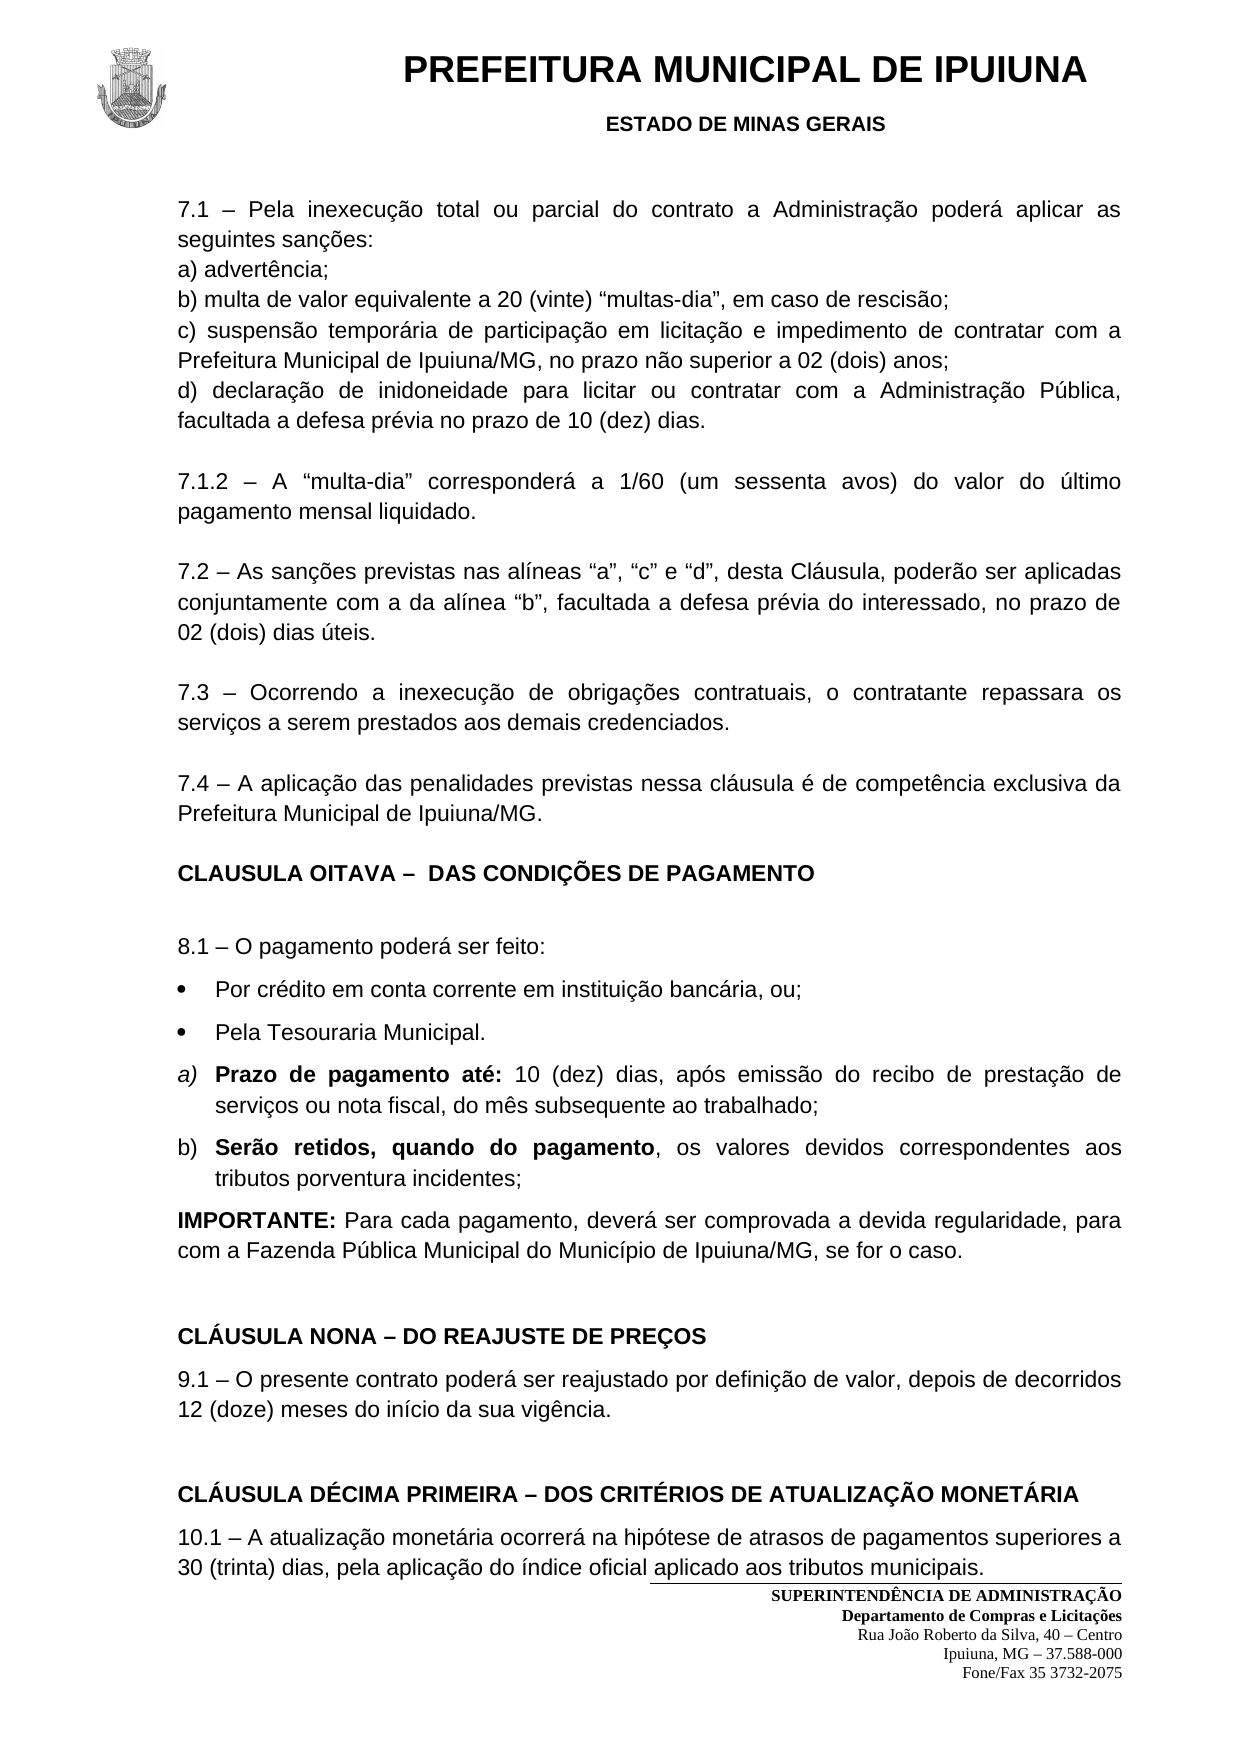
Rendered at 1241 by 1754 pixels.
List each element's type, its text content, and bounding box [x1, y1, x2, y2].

text c) suspensão temporária de participação em licitação e impedimento de contratar com a Prefeitura Municipal de Ipuiuna/MG, no prazo não superior a 02 (dois) anos; [177, 317, 1122, 373]
list Serão retidos, quando do pagamento, os valores devidos correspondentes aos tributos porventura incidentes; [177, 1134, 1122, 1191]
text CLAUSULA OITAVA – DAS CONDIÇÕES DE PAGAMENTO [177, 860, 1122, 887]
text 7.1 – Pela inexecução total ou parcial do contrato a Administração poderá aplicar as seguintes sanções: [177, 196, 1122, 252]
text b) multa de valor equivalente a 20 (vinte) “multas-dia”, em caso de rescisão; [177, 286, 1122, 313]
text a) advertência; [177, 256, 1122, 283]
text 7.4 – A aplicação das penalidades previstas nessa cláusula é de competência exclusiva da Prefeitura Municipal de Ipuiuna/MG. [177, 770, 1122, 826]
text 10.1 – A atualização monetária ocorrerá na hipótese de atrasos de pagamentos superiores a 30 (trinta) dias, pela aplicação do índice oficial aplicado aos tributos municipais. [177, 1524, 1122, 1581]
text IMPORTANTE: Para cada pagamento, deverá ser comprovada a devida regularidade, para com a Fazenda Pública Municipal do Município de Ipuiuna/MG, se for o caso. [177, 1207, 1122, 1264]
text 8.1 – O pagamento poderá ser feito: [177, 933, 1122, 960]
picture [97, 47, 167, 130]
list Pela Tesouraria Municipal. [177, 1019, 1122, 1045]
list Prazo de pagamento até: 10 (dez) dias, após emissão do recibo de prestação de serviços ou nota fiscal, do mês subsequente ao trabalhado; [177, 1061, 1122, 1118]
text d) declaração de inidoneidade para licitar ou contratar com a Administração Pública, facultada a defesa prévia no prazo de 10 (dez) dias. [177, 377, 1122, 434]
list Por crédito em conta corrente em instituição bancária, ou; [177, 976, 1122, 1002]
text 7.2 – As sanções previstas nas alíneas “a”, “c” e “d”, desta Cláusula, poderão ser aplicadas conjuntamente com a da alínea “b”, facultada a defesa prévia do interessado, no prazo de 02 (dois) dias úteis. [177, 558, 1122, 645]
text 9.1 – O presente contrato poderá ser reajustado por definição de valor, depois de decorridos 12 (doze) meses do início da sua vigência. [177, 1366, 1122, 1422]
text 7.3 – Ocorrendo a inexecução de obrigações contratuais, o contratante repassara os serviços a serem prestados aos demais credenciados. [177, 679, 1122, 736]
text 7.1.2 – A “multa-dia” corresponderá a 1/60 (um sessenta avos) do valor do último pagamento mensal liquidado. [177, 468, 1122, 524]
subtitle CLÁUSULA NONA – DO REAJUSTE DE PREÇOS [177, 1323, 1122, 1349]
subtitle CLÁUSULA DÉCIMA PRIMEIRA – DOS CRITÉRIOS DE ATUALIZAÇÃO MONETÁRIA [177, 1481, 1122, 1508]
